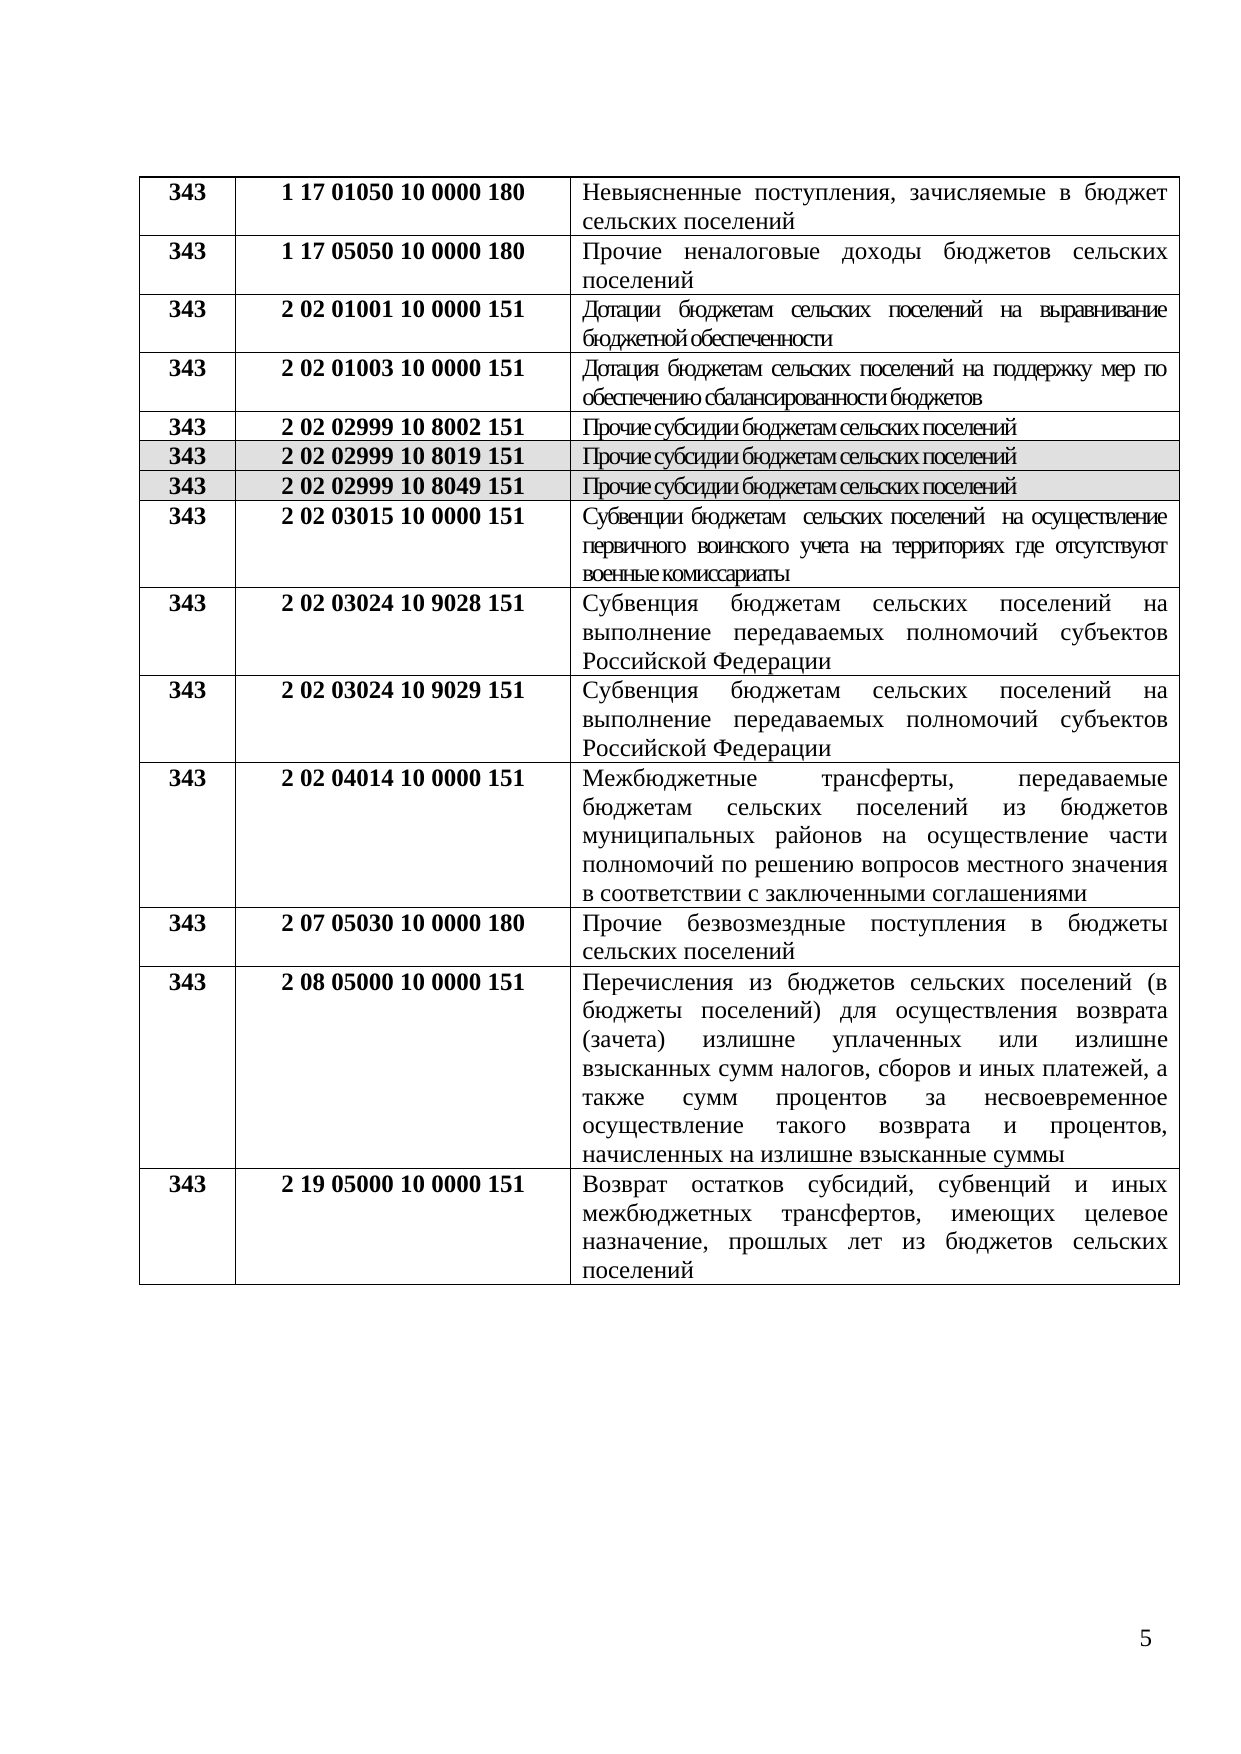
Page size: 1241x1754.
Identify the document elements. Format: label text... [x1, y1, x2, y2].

table_cell 2 02 02999 10 8019 151 [236, 441, 570, 470]
table_cell 2 02 02999 10 8049 151 [236, 471, 570, 500]
table_cell 2 08 05000 10 0000 151 [236, 967, 570, 1168]
table_cell 2 02 01001 10 0000 151 [236, 295, 570, 352]
table_cell 343 [140, 236, 235, 293]
table_cell 2 19 05000 10 0000 151 [236, 1169, 570, 1284]
table_cell Субвенция бюджетам сельских поселений на выполнение передаваемых полномочий субъектов Российской Федерации [571, 588, 1179, 674]
table_cell 343 [140, 295, 235, 352]
table_cell 1 17 01050 10 0000 180 [236, 178, 570, 235]
table_cell 2 02 01003 10 0000 151 [236, 353, 570, 411]
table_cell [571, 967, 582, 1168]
table_cell Перечисления из бюджетов сельских поселений (в бюджеты поселений) для осуществления возврата (зачета) излишне уплаченных или излишне взысканных сумм налогов, сборов и иных платежей, а также сумм процентов за несвоевременное осуществление такого возврата и процентов, начисленных на излишне взысканные суммы [1065, 967, 1179, 1168]
table_cell 343 [140, 588, 235, 674]
table_cell 343 [140, 178, 235, 235]
table_cell 343 [140, 967, 235, 1168]
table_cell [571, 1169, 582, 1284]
table_cell 343 [140, 676, 235, 762]
table_cell 343 [140, 501, 235, 587]
table_cell Прочие безвозмездные поступления в бюджеты сельских поселений [571, 908, 1179, 966]
table_cell 2 02 03024 10 9028 151 [236, 588, 570, 674]
table_cell 343 [140, 412, 235, 440]
table_cell 2 02 03024 10 9029 151 [236, 676, 570, 762]
table_cell 1 17 05050 10 0000 180 [236, 236, 570, 293]
table_cell 2 02 04014 10 0000 151 [236, 763, 570, 907]
table_cell 343 [140, 1169, 235, 1284]
table_cell 2 02 02999 10 8002 151 [236, 412, 570, 440]
table_cell Прочие субсидии бюджетам сельских поселений [571, 412, 1179, 440]
table_cell Невыясненные поступления, зачисляемые в бюджет сельских поселений [571, 178, 1179, 235]
table_cell Возврат остатков субсидий, субвенций и иных межбюджетных трансфертов, имеющих целевое назначение, прошлых лет из бюджетов сельских поселений [694, 1169, 1179, 1284]
table_cell Прочие субсидии бюджетам сельских поселений [571, 471, 1179, 500]
table_cell Дотация бюджетам сельских поселений на поддержку мер по обеспечению сбалансированности бюджетов [571, 353, 1179, 411]
table_cell 343 [140, 471, 235, 500]
table_cell 343 [140, 441, 235, 470]
table_cell 343 [140, 908, 235, 966]
table_cell 343 [140, 353, 235, 411]
table_cell Дотации бюджетам сельских поселений на выравнивание бюджетной обеспеченности [571, 295, 1179, 352]
table_cell 2 07 05030 10 0000 180 [236, 908, 570, 966]
table_cell Межбюджетные трансферты, передаваемые бюджетам сельских поселений из бюджетов муниципальных районов на осуществление части полномочий по решению вопросов местного значения в соответствии с заключенными соглашениями [571, 763, 1179, 907]
table_cell Субвенция бюджетам сельских поселений на выполнение передаваемых полномочий субъектов Российской Федерации [571, 676, 1179, 762]
table_cell Прочие неналоговые доходы бюджетов сельских поселений [571, 236, 1179, 293]
table_cell 343 [140, 763, 235, 907]
table_cell Субвенции бюджетам сельских поселений на осуществление первичного воинского учета на территориях где отсутствуют военные комиссариаты [571, 501, 1179, 587]
table_cell Прочие субсидии бюджетам сельских поселений [571, 441, 1179, 470]
table_cell 2 02 03015 10 0000 151 [236, 501, 570, 587]
